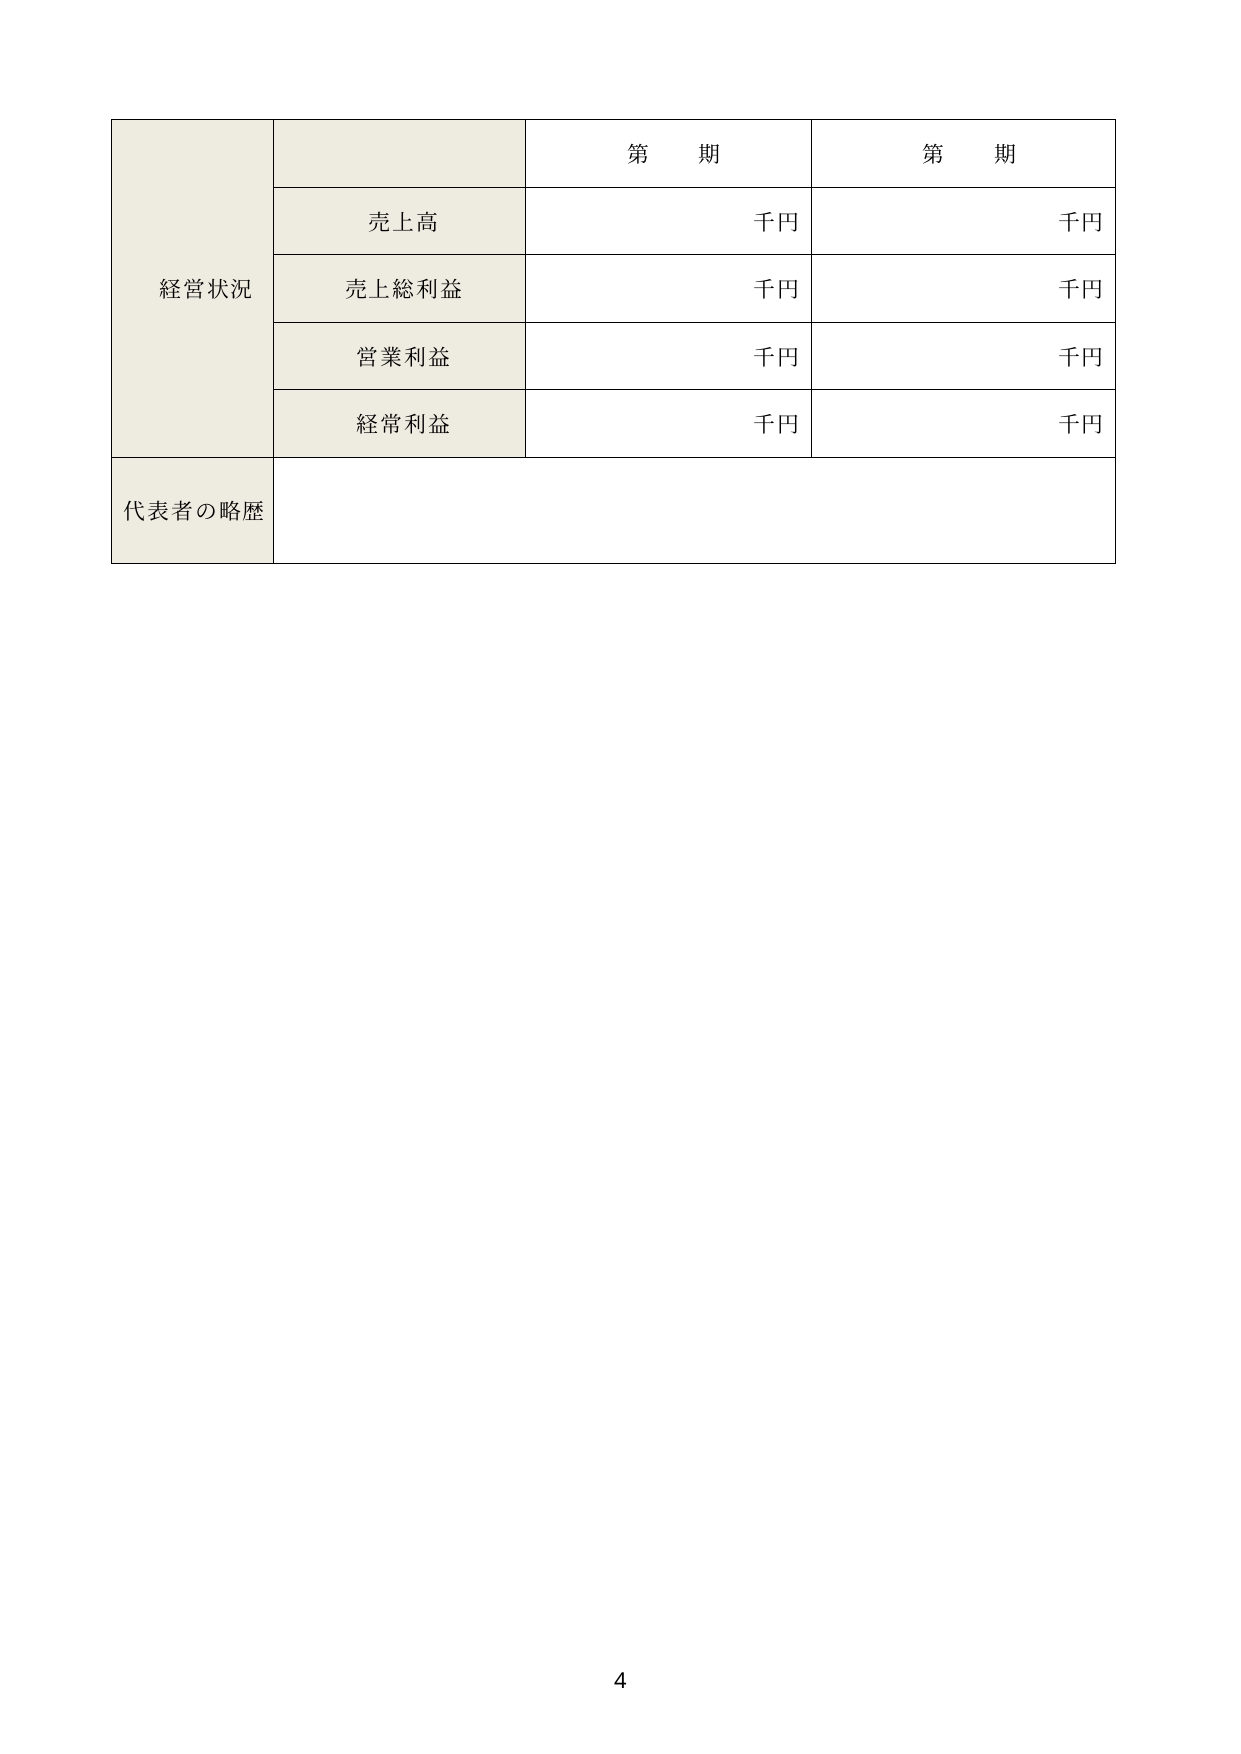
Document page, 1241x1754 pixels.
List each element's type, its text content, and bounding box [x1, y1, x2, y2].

table_cell 営業利益 [274, 323, 525, 389]
table_cell 千円 [812, 255, 1115, 322]
table_cell 千円 [526, 390, 811, 457]
table_cell 第 期 [526, 120, 811, 187]
table_cell [274, 458, 1115, 563]
table_cell 代表者の略歴 [112, 458, 273, 563]
table_cell 千円 [526, 188, 811, 254]
table_cell 第 期 [812, 120, 1115, 187]
table_cell 売上高 [274, 188, 525, 254]
table_cell 千円 [526, 255, 811, 322]
table_cell 経常利益 [274, 390, 525, 457]
table_cell 千円 [812, 390, 1115, 457]
table_cell 売上総利益 [274, 255, 525, 322]
table_cell 千円 [812, 323, 1115, 389]
table_cell [274, 120, 525, 187]
table_cell 千円 [812, 188, 1115, 254]
table_cell 千円 [526, 323, 811, 389]
table_cell 経営状況 [112, 120, 273, 457]
